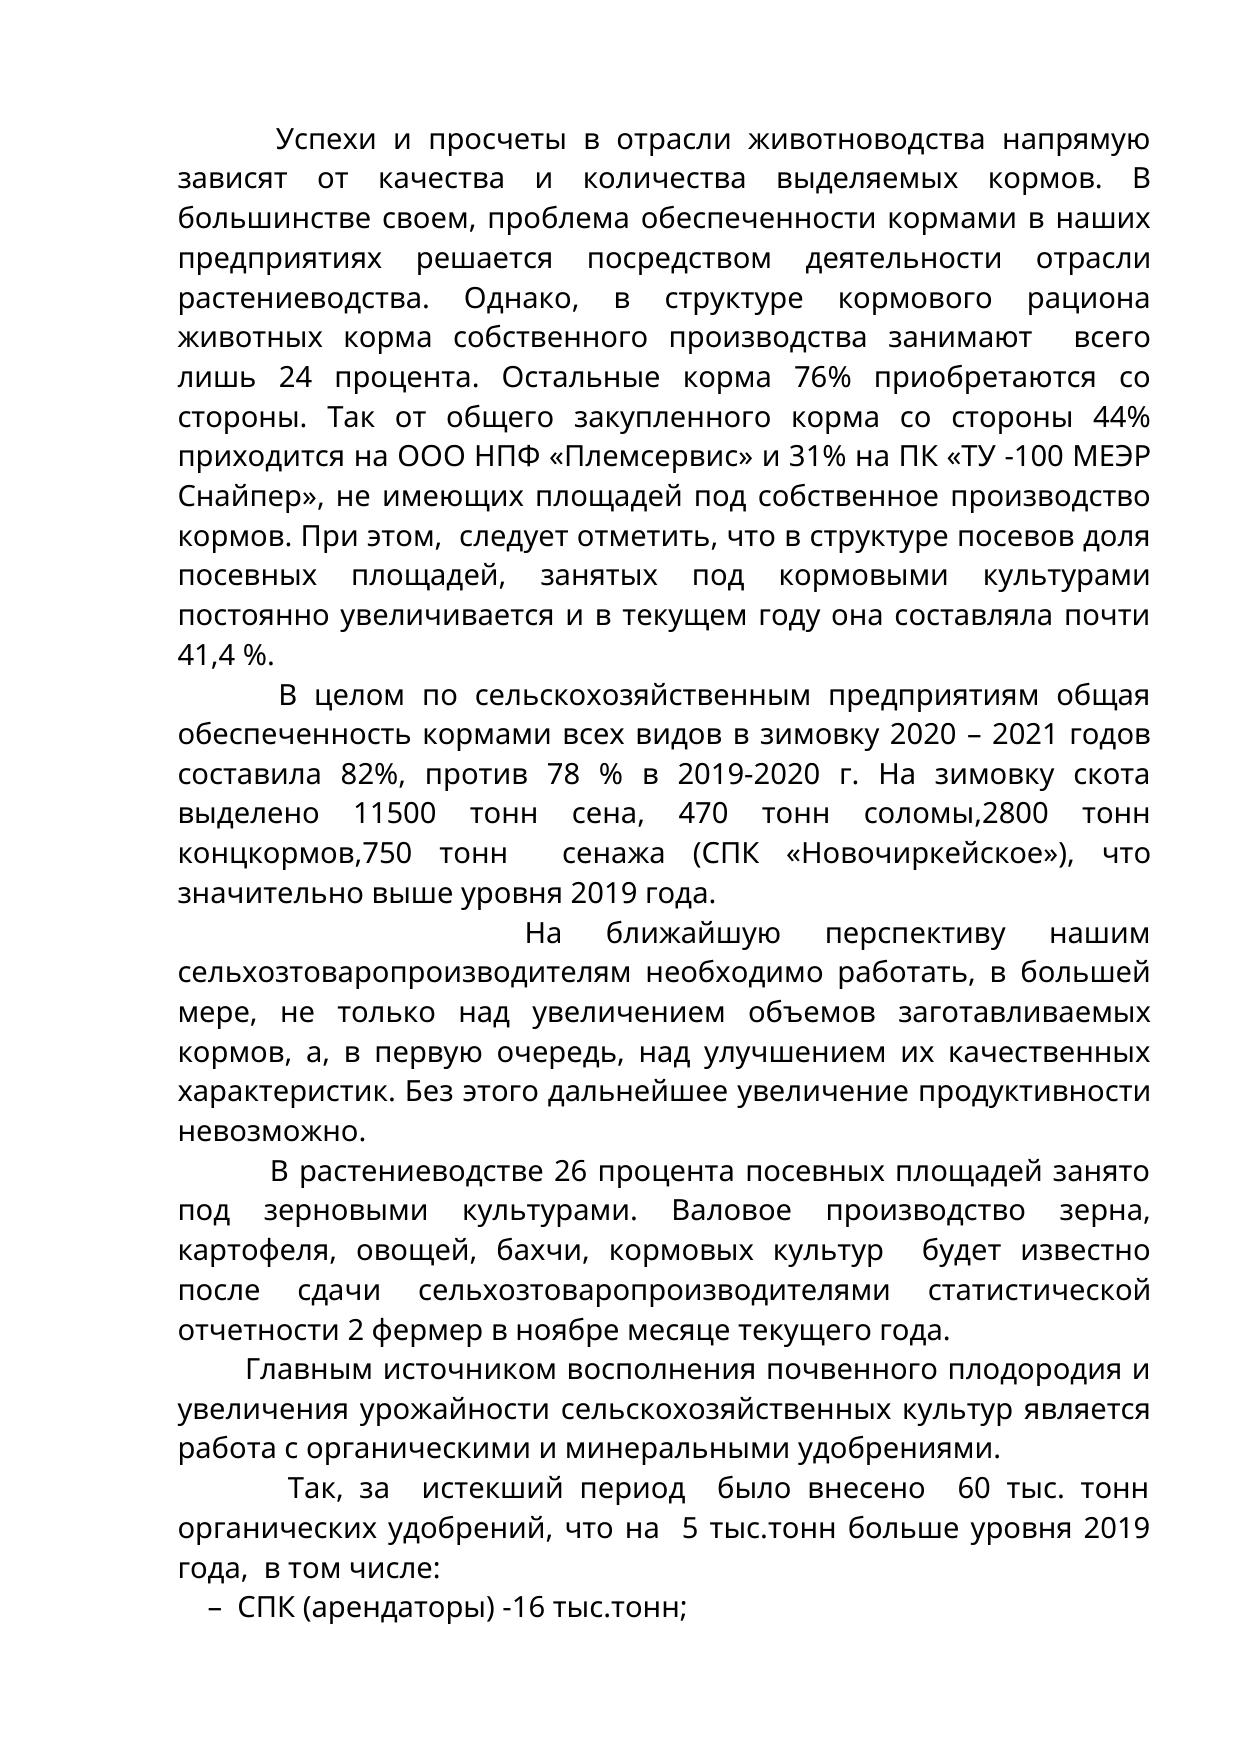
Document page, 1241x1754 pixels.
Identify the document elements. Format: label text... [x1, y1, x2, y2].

text Успехи и просчеты в отрасли животноводства напрямую зависят от качества и количества выделяемых кормов. В большинстве своем, проблема обеспеченности кормами в наших предприятиях решается посредством деятельности отрасли растениеводства. Однако, в структуре кормового рациона животных корма собственного производства занимают всего лишь 24 процента. Остальные корма 76% приобретаются со стороны. Так от общего закупленного корма со стороны 44% приходится на ООО НПФ «Племсервис» и 31% на ПК «ТУ -100 МЕЭР Снайпер», не имеющих площадей под собственное производство кормов. При этом, следует отметить, что в структуре посевов доля посевных площадей, занятых под кормовыми культурами постоянно увеличивается и в текущем году она составляла почти 41,4 %. [177, 118, 1152, 674]
text – СПК (арендаторы) -16 тыс.тонн; [177, 1587, 1152, 1626]
text В целом по сельскохозяйственным предприятиям общая обеспеченность кормами всех видов в зимовку 2020 – 2021 годов составила 82%, против 78 % в 2019-2020 г. На зимовку скота выделено 11500 тонн сена, 470 тонн соломы,2800 тонн концкормов,750 тонн сенажа (СПК «Новочиркейское»), что значительно выше уровня 2019 года. [177, 674, 1152, 912]
text На ближайшую перспективу нашим сельхозтоваропроизводителям необходимо работать, в большей мере, не только над увеличением объемов заготавливаемых кормов, а, в первую очередь, над улучшением их качественных характеристик. Без этого дальнейшее увеличение продуктивности невозможно. [177, 912, 1152, 1150]
text Главным источником восполнения почвенного плодородия и увеличения урожайности сельскохозяйственных культур является работа с органическими и минеральными удобрениями. [177, 1348, 1152, 1467]
text В растениеводстве 26 процента посевных площадей занято под зерновыми культурами. Валовое производство зерна, картофеля, овощей, бахчи, кормовых культур будет известно после сдачи сельхозтоваропроизводителями статистической отчетности 2 фермер в ноябре месяце текущего года. [177, 1150, 1152, 1348]
text Так, за истекший период было внесено 60 тыс. тонн органических удобрений, что на 5 тыс.тонн больше уровня 2019 года, в том числе: [177, 1467, 1152, 1587]
